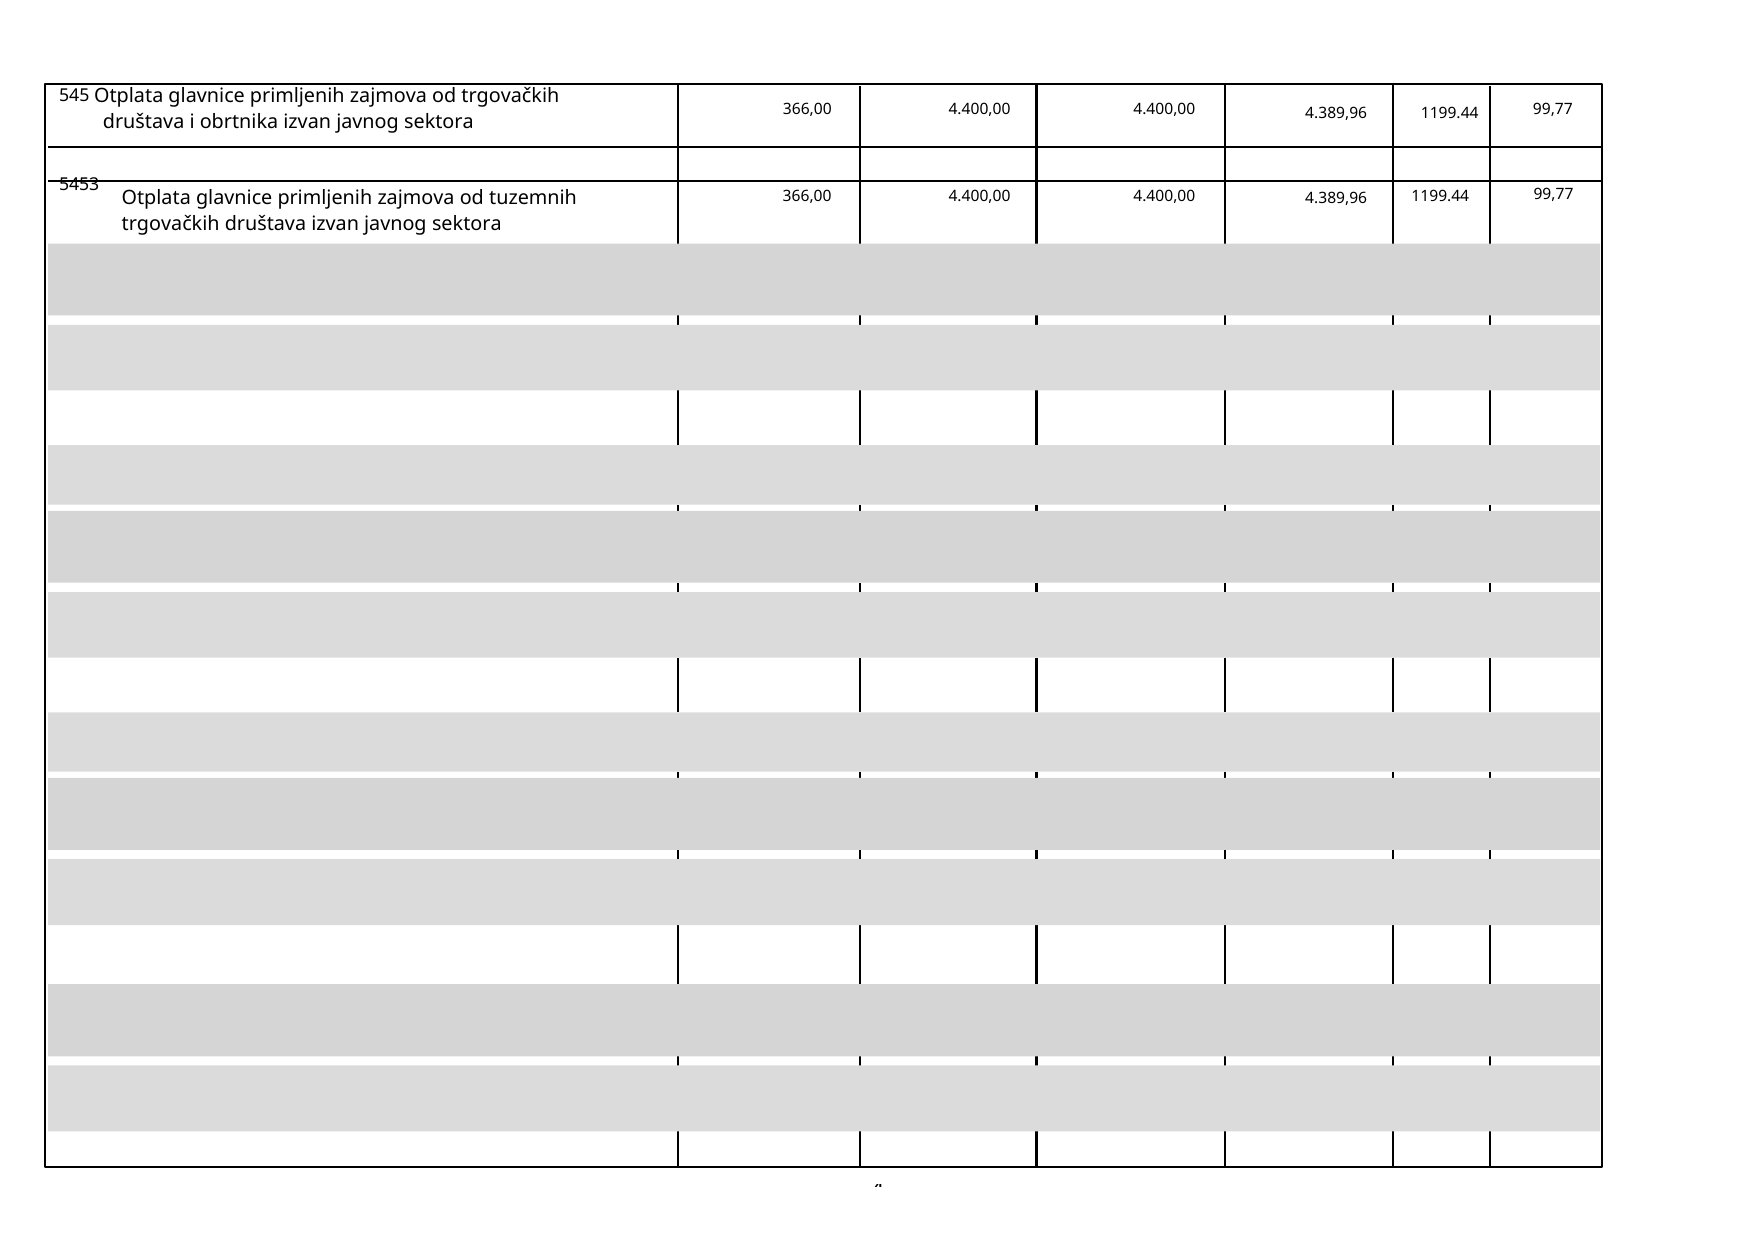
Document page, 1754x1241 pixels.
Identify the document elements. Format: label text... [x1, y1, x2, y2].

text 366,00 [783, 98, 842, 119]
text 4.400,00 [948, 98, 1024, 119]
text 5453 [59, 172, 104, 196]
text 4.389,96 1199.44 [1305, 185, 1481, 208]
text 4.400,00 [948, 184, 1024, 206]
text 99,77 [1533, 183, 1654, 204]
text 4.400,00 [1133, 184, 1208, 206]
subtitle Otplata glavnice primljenih zajmova od tuzemnih trgovačkih društava izvan javnog sektora [121, 183, 613, 236]
text 99,77 [1533, 98, 1654, 119]
subtitle 545 Otplata glavnice primljenih zajmova od trgovačkih društava i obrtnika izvan javnog sektora [59, 81, 606, 134]
text 4.400,00 [1133, 98, 1208, 119]
text 366,00 [782, 184, 842, 206]
text 4.389,96 1199.44 [1305, 101, 1490, 123]
